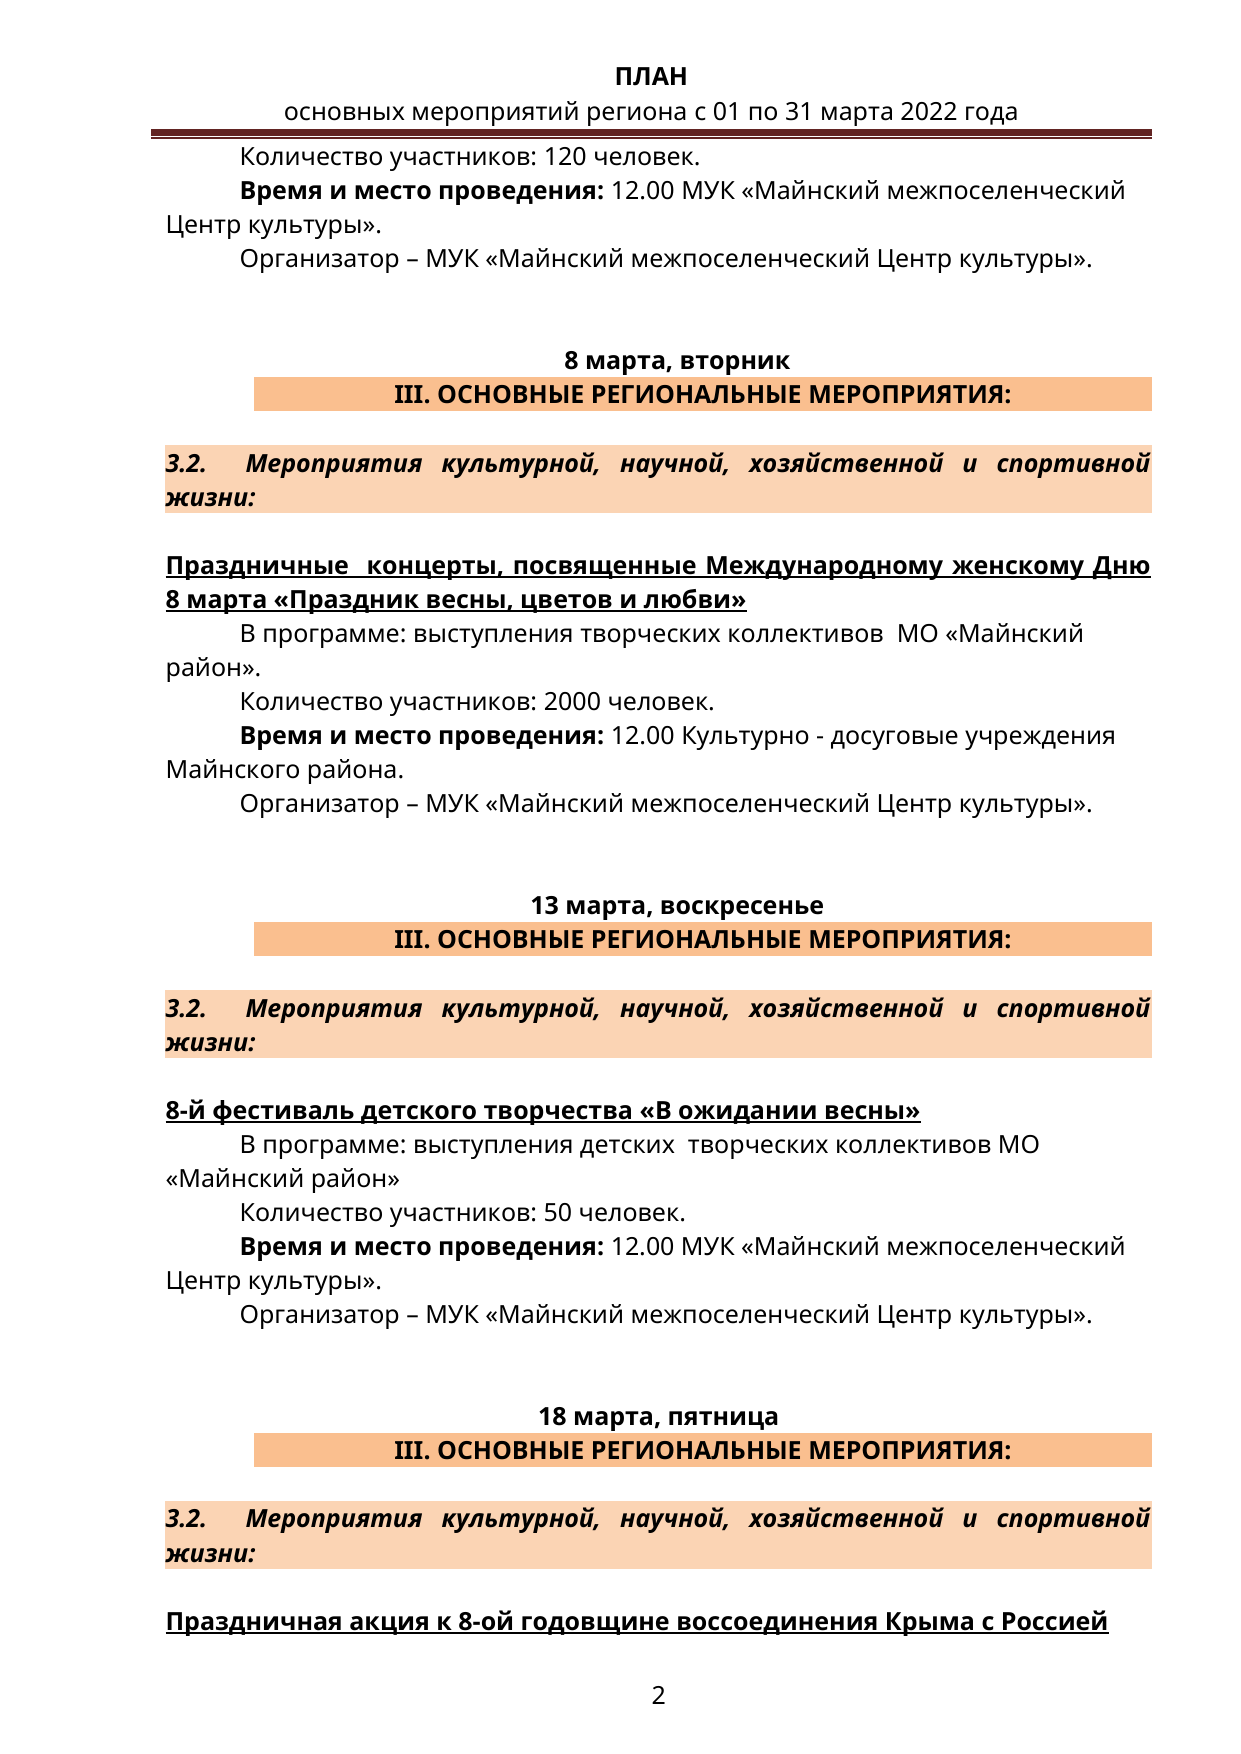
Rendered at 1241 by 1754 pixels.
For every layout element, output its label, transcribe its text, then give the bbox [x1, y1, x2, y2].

text 13 марта, воскресенье [203, 888, 1152, 922]
text 3.2. Мероприятия культурной, научной, хозяйственной и спортивной жизни: [165, 990, 1152, 1058]
text 3.2. Мероприятия культурной, научной, хозяйственной и спортивной жизни: [165, 1501, 1152, 1569]
text Время и место проведения: 12.00 Культурно - досуговые учреждения Майнского района. [165, 718, 1152, 786]
text Время и место проведения: 12.00 МУК «Майнский межпоселенческий Центр культуры». [165, 1229, 1152, 1297]
text Количество участников: 2000 человек. [165, 684, 1152, 718]
text 8-й фестиваль детского творчества «В ожидании весны» [165, 1092, 1152, 1126]
text Праздничная акция к 8-ой годовщине воссоединения Крыма с Россией [165, 1603, 1152, 1637]
text Организатор – МУК «Майнский межпоселенческий Центр культуры». [165, 1297, 1152, 1331]
text 18 марта, пятница [165, 1399, 1152, 1433]
text Организатор – МУК «Майнский межпоселенческий Центр культуры». [165, 786, 1152, 820]
text Время и место проведения: 12.00 МУК «Майнский межпоселенческий Центр культуры». [165, 173, 1152, 241]
text В программе: выступления детских творческих коллективов МО «Майнский район» [165, 1126, 1152, 1194]
text В программе: выступления творческих коллективов МО «Майнский район». [165, 616, 1152, 684]
text 3.2. Мероприятия культурной, научной, хозяйственной и спортивной жизни: [165, 445, 1152, 513]
text 8 марта, вторник [203, 343, 1152, 377]
text Организатор – МУК «Майнский межпоселенческий Центр культуры». [165, 241, 1152, 275]
text III. ОСНОВНЫЕ РЕГИОНАЛЬНЫЕ МЕРОПРИЯТИЯ: [254, 377, 1152, 411]
text Количество участников: 120 человек. [165, 139, 1152, 173]
text Количество участников: 50 человек. [165, 1194, 1152, 1229]
text III. ОСНОВНЫЕ РЕГИОНАЛЬНЫЕ МЕРОПРИЯТИЯ: [254, 1433, 1152, 1467]
text Праздничные концерты, посвященные Международному женскому Дню 8 марта «Праздник весны, цветов и любви» [165, 547, 1152, 616]
text III. ОСНОВНЫЕ РЕГИОНАЛЬНЫЕ МЕРОПРИЯТИЯ: [254, 922, 1152, 956]
